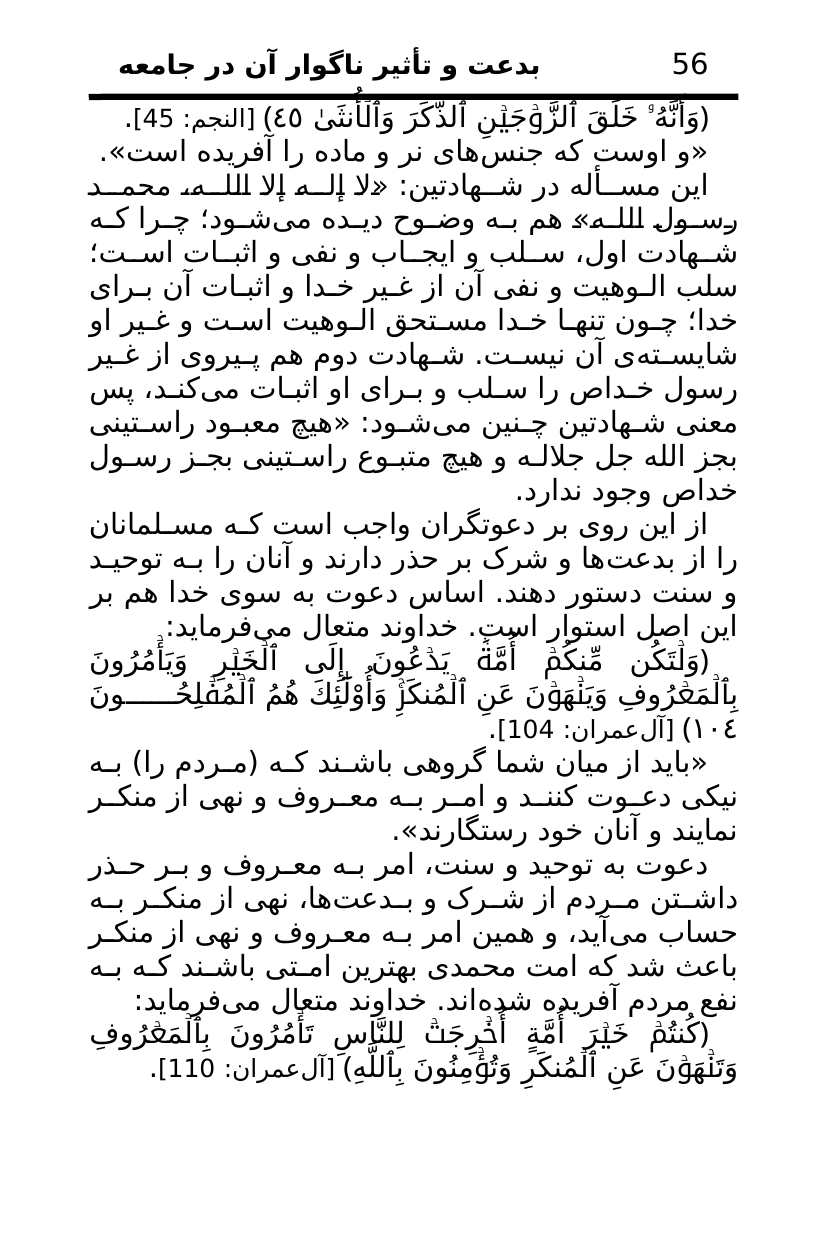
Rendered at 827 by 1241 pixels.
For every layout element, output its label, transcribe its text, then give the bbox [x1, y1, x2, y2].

text «و اوست که جنس‌های نر و ماده را آفریده است». [89, 134, 738, 168]
text ﴿وَأَنَّهُۥ خَلَقَ ٱلزَّوۡجَيۡنِ ٱلذَّكَرَ وَٱلۡأُنثَىٰ ٤٥﴾ [النجم: 45]. [89, 100, 738, 134]
text این مسأله در شهادتین: «لا إله إلا الله، محمد رسول الله» هم به وضوح دیده می‌شود؛ چرا که شهادت اول، سلب و ایجاب و نفی و اثبات است؛ سلب الوهیت و نفی آن از غیر خدا و اثبات آن برای خدا؛ چون تنها خدا مستحق الوهیت است و غیر او شایسته‌ی آن نیست. شهادت دوم هم پیروی از غیر رسول خداص را سلب و برای او اثبات می‌کند، پس معنی شهادتین چنین می‌شود: «هیچ معبود راستینی بجز الله جل جلاله و هیچ متبوع راستینی بجز رسول خداص وجود ندارد. [89, 168, 738, 507]
text دعوت به توحید و سنت، امر به معروف و بر حذر داشتن مردم از شرک و بدعت‌ها، نهی از منکر به حساب می‌آید، و همین امر به معروف و نهی از منکر باعث شد که امت محمدی بهترین امتی باشند که به نفع مردم آفریده شده‌اند. خداوند متعال می‌فرماید: [89, 847, 738, 1017]
text «باید از میان شما گروهی باشند که (مردم را) به نیکی دعوت کنند و امر به معروف و نهی از منکر نمایند و آنان خود رستگارند». [89, 745, 738, 847]
text از این روی بر دعوتگران واجب است که مسلمانان را از بدعت‌ها و شرک بر حذر دارند و آنان را به توحید و سنت دستور دهند. اساس دعوت به سوی خدا هم بر این اصل استوار است. خداوند متعال می‌فرماید: [89, 507, 738, 643]
text ﴿كُنتُمۡ خَيۡرَ أُمَّةٍ أُخۡرِجَتۡ لِلنَّاسِ تَأۡمُرُونَ بِٱلۡمَعۡرُوفِ وَتَنۡهَوۡنَ عَنِ ٱلۡمُنكَرِ وَتُؤۡمِنُونَ بِٱللَّهِ﴾ [آل‌عمران: 110]. [89, 1017, 738, 1085]
text ﴿وَلۡتَكُن مِّنكُمۡ أُمَّةٞ يَدۡعُونَ إِلَى ٱلۡخَيۡرِ وَيَأۡمُرُونَ بِٱلۡمَعۡرُوفِ وَيَنۡهَوۡنَ عَنِ ٱلۡمُنكَرِۚ وَأُوْلَٰٓئِكَ هُمُ ٱلۡمُفۡلِحُونَ ١٠٤﴾ [آل‌عمران: 104]. [89, 643, 738, 745]
